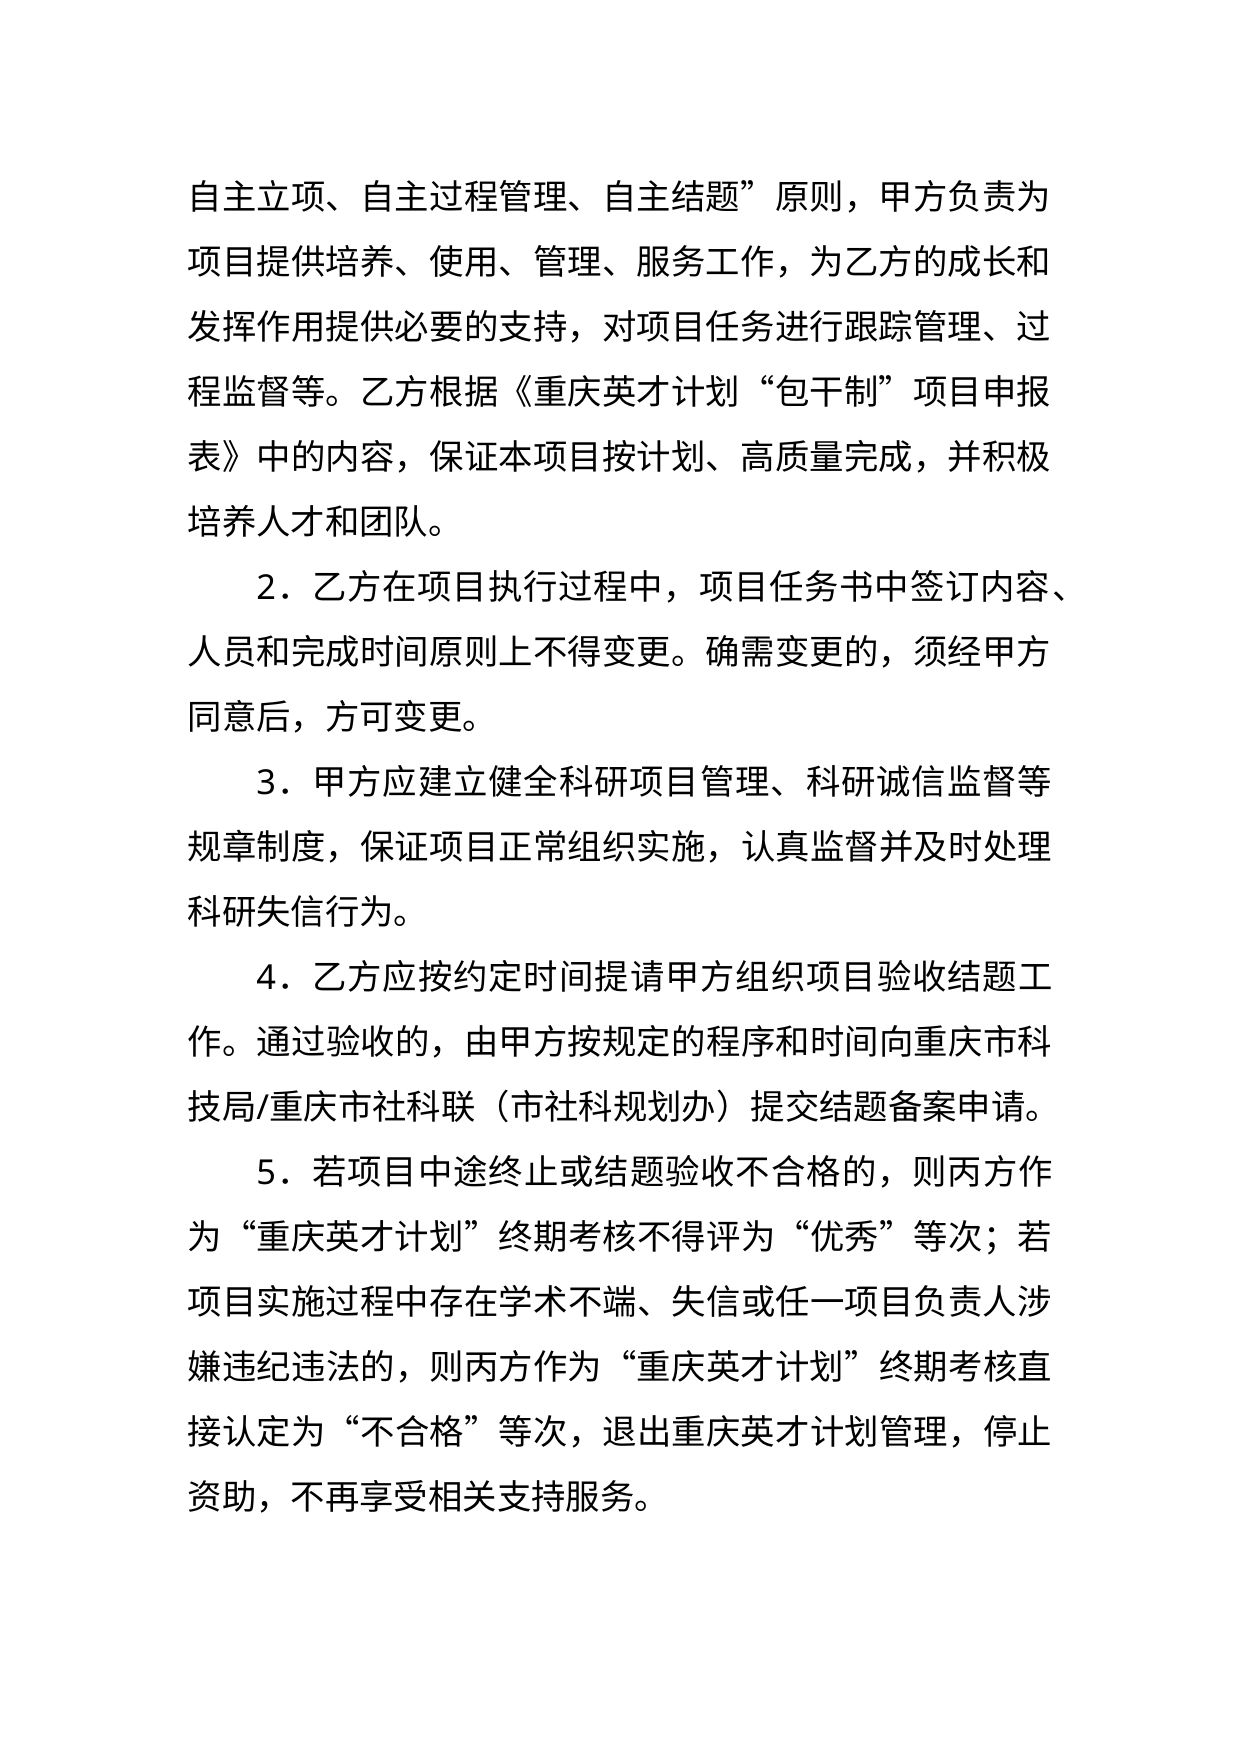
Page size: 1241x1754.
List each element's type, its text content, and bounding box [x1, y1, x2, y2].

text 2．乙方在项目执行过程中，项目任务书中签订内容、人员和完成时间原则上不得变更。确需变更的，须经甲方同意后，方可变更。 [187, 552, 1053, 747]
text 3．甲方应建立健全科研项目管理、科研诚信监督等规章制度，保证项目正常组织实施，认真监督并及时处理科研失信行为。 [187, 747, 1053, 942]
text 4．乙方应按约定时间提请甲方组织项目验收结题工作。通过验收的，由甲方按规定的程序和时间向重庆市科技局/重庆市社科联（市社科规划办）提交结题备案申请。 [187, 942, 1053, 1137]
text 5．若项目中途终止或结题验收不合格的，则丙方作为“重庆英才计划”终期考核不得评为“优秀”等次；若项目实施过程中存在学术不端、失信或任一项目负责人涉嫌违纪违法的，则丙方作为“重庆英才计划”终期考核直接认定为“不合格”等次，退出重庆英才计划管理，停止资助，不再享受相关支持服务。 [187, 1137, 1053, 1527]
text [187, 162, 1053, 552]
